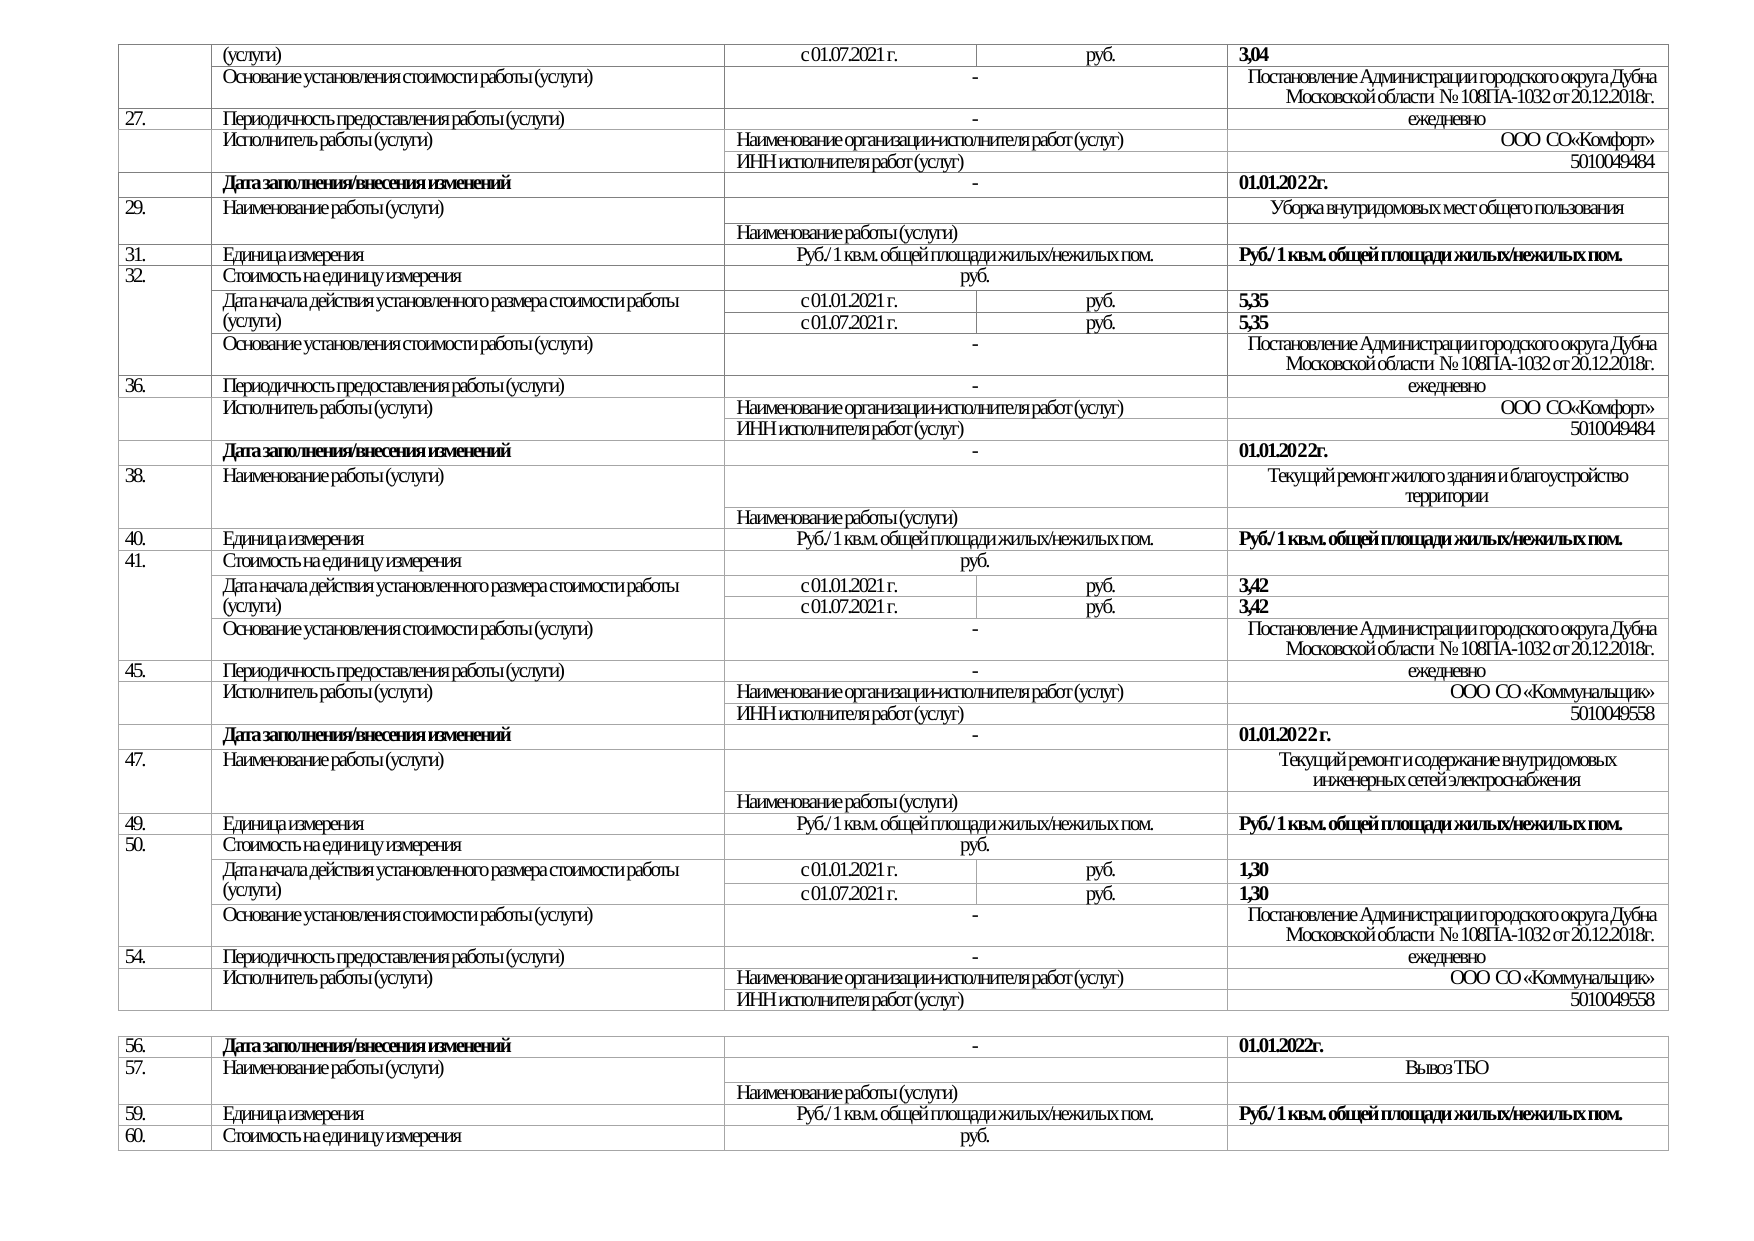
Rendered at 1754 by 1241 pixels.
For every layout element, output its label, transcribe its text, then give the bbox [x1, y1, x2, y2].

table_cell Наименование работы (услуги) [725, 508, 1227, 528]
table_cell с 01.07.2021 г. [725, 45, 976, 66]
table_cell [119, 441, 211, 465]
table_cell с 01.01.2021 г. [725, 576, 976, 596]
table_cell руб. [977, 884, 1227, 904]
table_cell Наименование организации-исполнителя работ (услуг) [725, 130, 1227, 151]
table_cell Постановление Администрации городского округа Дубна Московской области № 108ПА-1032 от 20.12.2018г. [1228, 619, 1668, 660]
table_cell Наименование организации-исполнителя работ (услуг) [725, 969, 1227, 989]
table_cell [119, 814, 211, 834]
table_cell Наименование работы (услуги) [212, 198, 724, 244]
table_cell - [725, 67, 1227, 108]
table_cell ежедневно [1228, 376, 1668, 397]
table_cell Стоимость на единицу измерения [212, 266, 724, 290]
table_cell руб. [725, 835, 1227, 859]
table_cell с 01.07.2021 г. [725, 597, 976, 618]
table_cell [1228, 1083, 1668, 1103]
table_cell - [725, 725, 1227, 749]
table_cell Исполнитель работы (услуги) [212, 682, 724, 724]
table_cell [119, 466, 211, 528]
table_cell Периодичность предоставления работы (услуги) [212, 109, 724, 129]
table_cell Руб./ 1 кв.м. общей площади жилых/нежилых пом. [1228, 814, 1668, 834]
table_cell ежедневно [1228, 661, 1668, 681]
table_cell Периодичность предоставления работы (услуги) [212, 661, 724, 681]
table_header 01.01.2022г. [1228, 1037, 1668, 1057]
table_cell Текущий ремонт жилого здания и благоустройство территории [1228, 466, 1668, 507]
table_cell с 01.07.2021 г. [725, 313, 976, 333]
table_cell руб. [977, 291, 1227, 312]
table_cell Основание установления стоимости работы (услуги) [212, 334, 724, 375]
table_cell 01.01.2022г. [1228, 173, 1668, 197]
table_cell Наименование работы (услуги) [725, 224, 1227, 244]
table_cell Дата начала действия установленного размера стоимости работы (услуги) [212, 860, 724, 904]
table_cell ИНН исполнителя работ (услуг) [725, 419, 1227, 440]
table_cell ежедневно [1228, 109, 1668, 129]
table_cell ООО СО «Коммунальщик» [1228, 969, 1668, 989]
table_cell Вывоз ТБО [1228, 1058, 1668, 1082]
table_cell [119, 682, 211, 724]
table_cell - [725, 109, 1227, 129]
table_cell с 01.01.2021 г. [725, 291, 976, 312]
table_cell руб. [725, 551, 1227, 575]
table_cell Основание установления стоимости работы (услуги) [212, 905, 724, 946]
table_cell [1228, 551, 1668, 575]
table_cell [1228, 1126, 1668, 1150]
table_cell Постановление Администрации городского округа Дубна Московской области № 108ПА-1032 от 20.12.2018г. [1228, 334, 1668, 375]
table_cell [119, 198, 211, 244]
table_cell [119, 551, 211, 660]
table_cell Дата заполнения/внесения изменений [212, 725, 724, 749]
table_cell 1,30 [1228, 860, 1668, 883]
table_cell [1228, 792, 1668, 813]
table_cell - [725, 376, 1227, 397]
table_cell ежедневно [1228, 947, 1668, 967]
table_cell ООО СО«Комфорт» [1228, 130, 1668, 151]
table_cell 5010049558 [1228, 990, 1668, 1010]
table_cell ИНН исполнителя работ (услуг) [725, 152, 1227, 172]
table_cell 01.01.2022г. [1228, 441, 1668, 465]
table_cell - [725, 173, 1227, 197]
table_cell ИНН исполнителя работ (услуг) [725, 704, 1227, 724]
table_cell [1228, 508, 1668, 528]
table_cell [119, 109, 211, 129]
table_cell [119, 947, 211, 967]
table_cell [119, 969, 211, 1010]
table_cell Руб./ 1 кв.м. общей площади жилых/нежилых пом. [725, 529, 1227, 550]
table_cell Основание установления стоимости работы (услуги) [212, 67, 724, 108]
table_cell Уборка внутридомовых мест общего пользования [1228, 198, 1668, 222]
table_cell Стоимость на единицу измерения [212, 835, 724, 859]
table_cell 3,42 [1228, 597, 1668, 618]
table_cell Наименование работы (услуги) [212, 750, 724, 813]
table_cell [119, 376, 211, 397]
table_cell Исполнитель работы (услуги) [212, 130, 724, 172]
table_header - [725, 1037, 1227, 1057]
table_cell 01.01.2022 г. [1228, 725, 1668, 749]
table_cell Наименование работы (услуги) [212, 466, 724, 528]
table_header [119, 1037, 211, 1057]
table_cell ИНН исполнителя работ (услуг) [725, 990, 1227, 1010]
table_cell Наименование организации-исполнителя работ (услуг) [725, 682, 1227, 703]
table_cell [725, 750, 1227, 791]
table_cell Единица измерения [212, 1105, 724, 1125]
table_cell Стоимость на единицу измерения [212, 551, 724, 575]
table_cell [119, 529, 211, 550]
table_cell Исполнитель работы (услуги) [212, 398, 724, 440]
table_cell Наименование работы (услуги) [212, 1058, 724, 1103]
table_cell Наименование работы (услуги) [725, 1083, 1227, 1103]
table_cell Основание установления стоимости работы (услуги) [212, 619, 724, 660]
table_cell [119, 266, 211, 375]
table_cell 5010049558 [1228, 704, 1668, 724]
table_cell Наименование работы (услуги) [725, 792, 1227, 813]
table_cell ООО СО «Коммунальщик» [1228, 682, 1668, 703]
table_cell Руб./ 1 кв.м. общей площади жилых/нежилых пом. [1228, 529, 1668, 550]
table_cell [212, 45, 724, 66]
table_cell 5010049484 [1228, 419, 1668, 440]
table_cell с 01.07.2021 г. [725, 884, 976, 904]
table_cell [1228, 835, 1668, 859]
table_cell [1228, 266, 1668, 290]
table_cell [119, 750, 211, 813]
table_cell руб. [977, 597, 1227, 618]
table_cell [725, 1058, 1227, 1082]
table_cell 1,30 [1228, 884, 1668, 904]
table_cell Периодичность предоставления работы (услуги) [212, 947, 724, 967]
table_cell руб. [977, 45, 1227, 66]
table_cell руб. [725, 1126, 1227, 1150]
table_cell руб. [725, 266, 1227, 290]
table_cell [119, 1126, 211, 1150]
table_cell [119, 173, 211, 197]
table_cell - [725, 619, 1227, 660]
table_cell Единица измерения [212, 814, 724, 834]
table_cell Периодичность предоставления работы (услуги) [212, 376, 724, 397]
table_cell [119, 1105, 211, 1125]
table_cell 3,42 [1228, 576, 1668, 596]
table_cell Руб./ 1 кв.м. общей площади жилых/нежилых пом. [725, 245, 1227, 265]
table_cell Постановление Администрации городского округа Дубна Московской области № 108ПА-1032 от 20.12.2018г. [1228, 905, 1668, 946]
table_cell - [725, 334, 1227, 375]
table_cell [119, 130, 211, 172]
table_cell Текущий ремонт и содержание внутридомовых инженерных сетей электроснабжения [1228, 750, 1668, 791]
table_cell [119, 398, 211, 440]
table_cell Стоимость на единицу измерения [212, 1126, 724, 1150]
table_cell 5,35 [1228, 291, 1668, 312]
table_cell руб. [977, 576, 1227, 596]
table_cell - [725, 947, 1227, 967]
table_cell [119, 725, 211, 749]
table_cell Руб./ 1 кв.м. общей площади жилых/нежилых пом. [725, 1105, 1227, 1125]
table_cell Дата заполнения/внесения изменений [212, 173, 724, 197]
table_cell [725, 198, 1227, 222]
table_cell [725, 466, 1227, 507]
table_cell Дата начала действия установленного размера стоимости работы (услуги) [212, 576, 724, 618]
table_header Дата заполнения/внесения изменений [212, 1037, 724, 1057]
table_cell Единица измерения [212, 245, 724, 265]
table_cell Руб./ 1 кв.м. общей площади жилых/нежилых пом. [1228, 245, 1668, 265]
table_cell руб. [977, 313, 1227, 333]
table_cell - [725, 441, 1227, 465]
table_cell Дата начала действия установленного размера стоимости работы (услуги) [212, 291, 724, 333]
table_cell Исполнитель работы (услуги) [212, 969, 724, 1010]
table_cell [119, 835, 211, 946]
table_cell - [725, 905, 1227, 946]
table_cell [119, 245, 211, 265]
table_cell 5,35 [1228, 313, 1668, 333]
table_cell [119, 1058, 211, 1103]
table_cell 3,04 [1228, 45, 1668, 66]
table_cell руб. [977, 860, 1227, 883]
table_cell - [725, 661, 1227, 681]
table_cell Дата заполнения/внесения изменений [212, 441, 724, 465]
table_cell [119, 661, 211, 681]
table_cell Руб./ 1 кв.м. общей площади жилых/нежилых пом. [725, 814, 1227, 834]
table_cell ООО СО«Комфорт» [1228, 398, 1668, 418]
table_cell Постановление Администрации городского округа Дубна Московской области № 108ПА-1032 от 20.12.2018г. [1228, 67, 1668, 108]
table_cell 5010049484 [1228, 152, 1668, 172]
table_cell Наименование организации-исполнителя работ (услуг) [725, 398, 1227, 418]
table_cell с 01.01.2021 г. [725, 860, 976, 883]
table_cell Руб./ 1 кв.м. общей площади жилых/нежилых пом. [1228, 1105, 1668, 1125]
table_cell Единица измерения [212, 529, 724, 550]
table_cell [1228, 224, 1668, 244]
